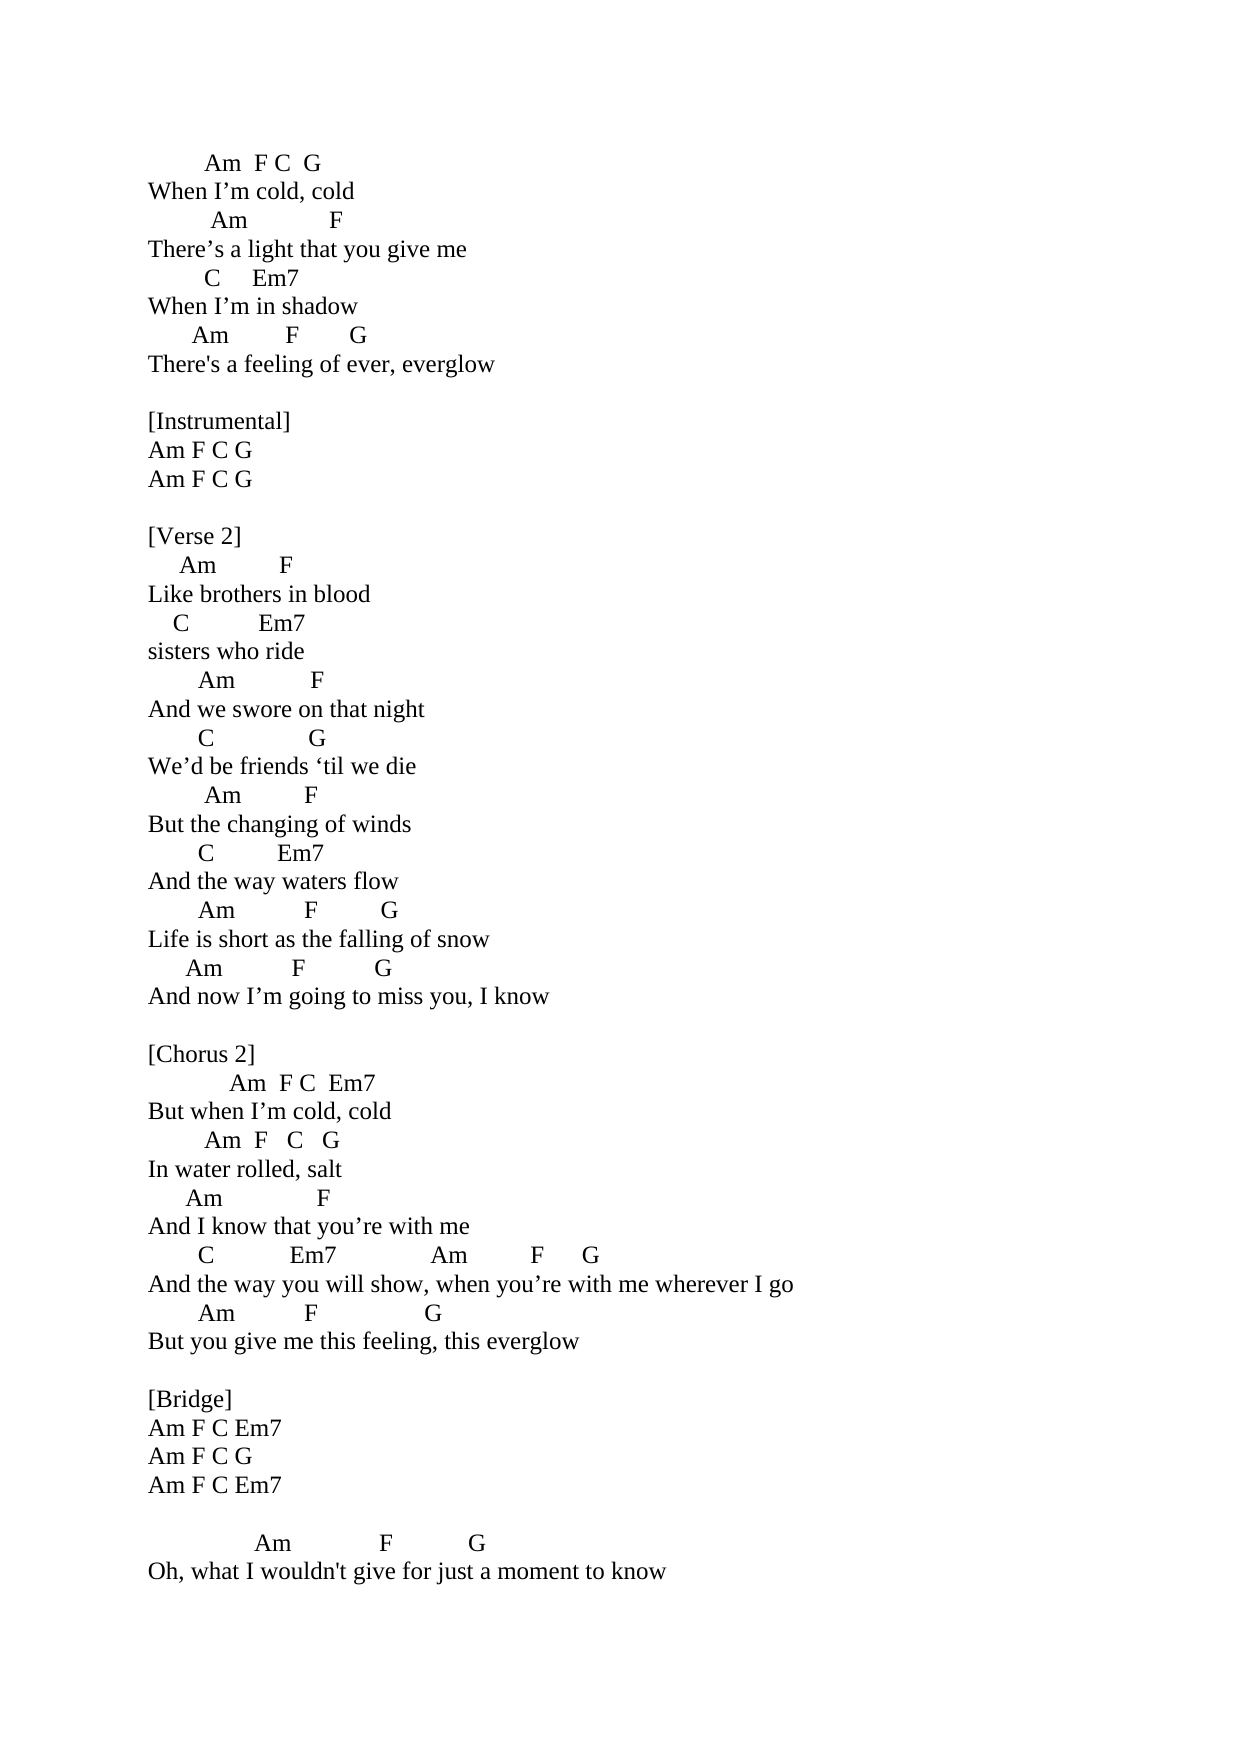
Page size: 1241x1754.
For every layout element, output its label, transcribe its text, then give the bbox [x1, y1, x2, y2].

text Am F [148, 205, 1093, 234]
text [Bridge] [148, 1384, 1093, 1413]
text Am F C G [148, 148, 1093, 176]
text C G [148, 723, 1093, 751]
text Am F G [148, 895, 1093, 924]
text In water rolled, salt [148, 1154, 1093, 1183]
text [Instrumental] [148, 406, 1093, 435]
text Am F [148, 1183, 1093, 1211]
text [Chorus 2] [148, 1039, 1093, 1068]
text Am F C Em7 [148, 1413, 1093, 1441]
text Life is short as the falling of snow [148, 924, 1093, 953]
text And I know that you’re with me [148, 1211, 1093, 1240]
text But when I’m cold, cold [148, 1096, 1093, 1125]
text C Em7 [148, 608, 1093, 636]
text [Verse 2] [148, 521, 1093, 550]
text Oh, what I wouldn't give for just a moment to know [148, 1556, 1093, 1585]
text Am F C G [148, 435, 1093, 464]
text Am F C G [148, 1441, 1093, 1470]
text But you give me this feeling, this everglow [148, 1326, 1093, 1355]
text Am F G [148, 320, 1093, 349]
text There's a feeling of ever, everglow [148, 349, 1093, 378]
text Am F G [148, 953, 1093, 981]
text Am F [148, 665, 1093, 694]
text C Em7 Am F G [148, 1240, 1093, 1269]
text Am F G [148, 1528, 1093, 1556]
text Am F G [148, 1298, 1093, 1326]
text C Em7 [148, 263, 1093, 291]
text When I’m cold, cold [148, 176, 1093, 205]
text There’s a light that you give me [148, 234, 1093, 263]
text Am F C G [148, 1125, 1093, 1154]
text Am F [148, 780, 1093, 809]
text But the changing of winds [148, 809, 1093, 838]
text And the way waters flow [148, 866, 1093, 895]
text When I’m in shadow [148, 291, 1093, 320]
text sisters who ride [148, 636, 1093, 665]
text And the way you will show, when you’re with me wherever I go [148, 1269, 1093, 1298]
text We’d be friends ‘til we die [148, 751, 1093, 780]
text Am F C Em7 [148, 1470, 1093, 1499]
text And we swore on that night [148, 694, 1093, 723]
text Am F [148, 550, 1093, 579]
text Like brothers in blood [148, 579, 1093, 608]
text And now I’m going to miss you, I know [148, 981, 1093, 1010]
text Am F C G [148, 464, 1093, 493]
text C Em7 [148, 838, 1093, 866]
text Am F C Em7 [148, 1068, 1093, 1096]
